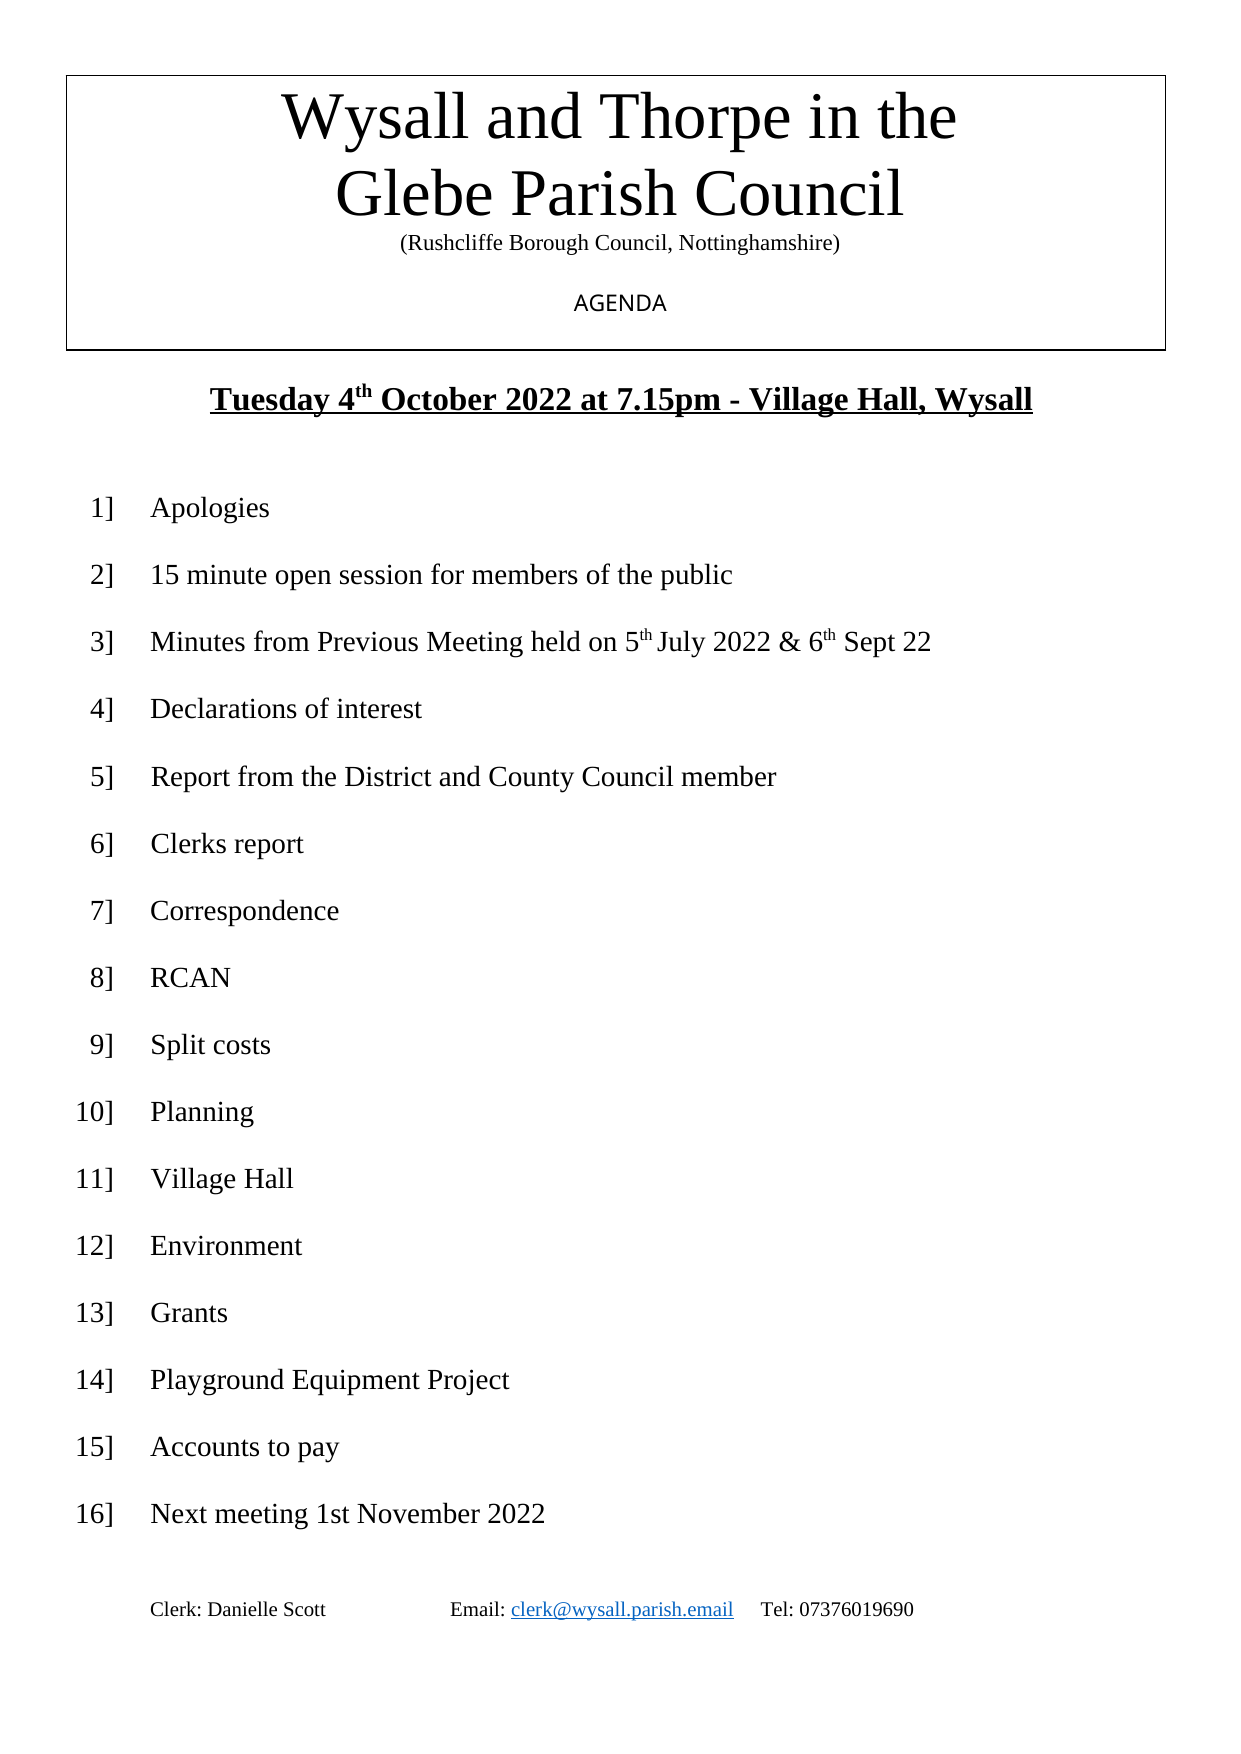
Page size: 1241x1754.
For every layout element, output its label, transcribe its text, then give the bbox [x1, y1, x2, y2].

text 11] Village Hall [75, 1161, 1165, 1195]
title Wysall and Thorpe in the [67, 76, 1165, 153]
text AGENDA [75, 287, 1165, 318]
text 13] Grants [75, 1295, 1165, 1329]
text 12] Environment [75, 1228, 1165, 1262]
text 3] Minutes from Previous Meeting held on 5th July 2022 & 6th Sept 22 [75, 624, 1165, 658]
text 10] Planning [75, 1094, 1165, 1128]
text 4] Declarations of interest [75, 692, 1165, 725]
text Tuesday 4th October 2022 at 7.15pm - Village Hall, Wysall [60, 379, 1182, 418]
text (Rushcliffe Borough Council, Nottinghamshire) [75, 229, 1165, 256]
text 5] Report from the District and County Council member [75, 759, 1165, 792]
text 15] Accounts to pay [75, 1429, 1165, 1463]
text 1] Apologies [75, 490, 1165, 524]
title Glebe Parish Council [75, 153, 1165, 229]
text 6] Clerks report [75, 826, 1165, 859]
text 9] Split costs [75, 1027, 1165, 1061]
text 14] Playground Equipment Project [75, 1362, 1165, 1396]
text Clerk: Danielle Scott Email: clerk@wysall.parish.email Tel: 07376019690 [75, 1597, 1165, 1621]
text 2] 15 minute open session for members of the public [90, 557, 1165, 591]
text 7] Correspondence [75, 893, 1165, 926]
text 16] Next meeting 1st November 2022 [75, 1497, 1165, 1530]
text 8] RCAN [75, 960, 1165, 993]
